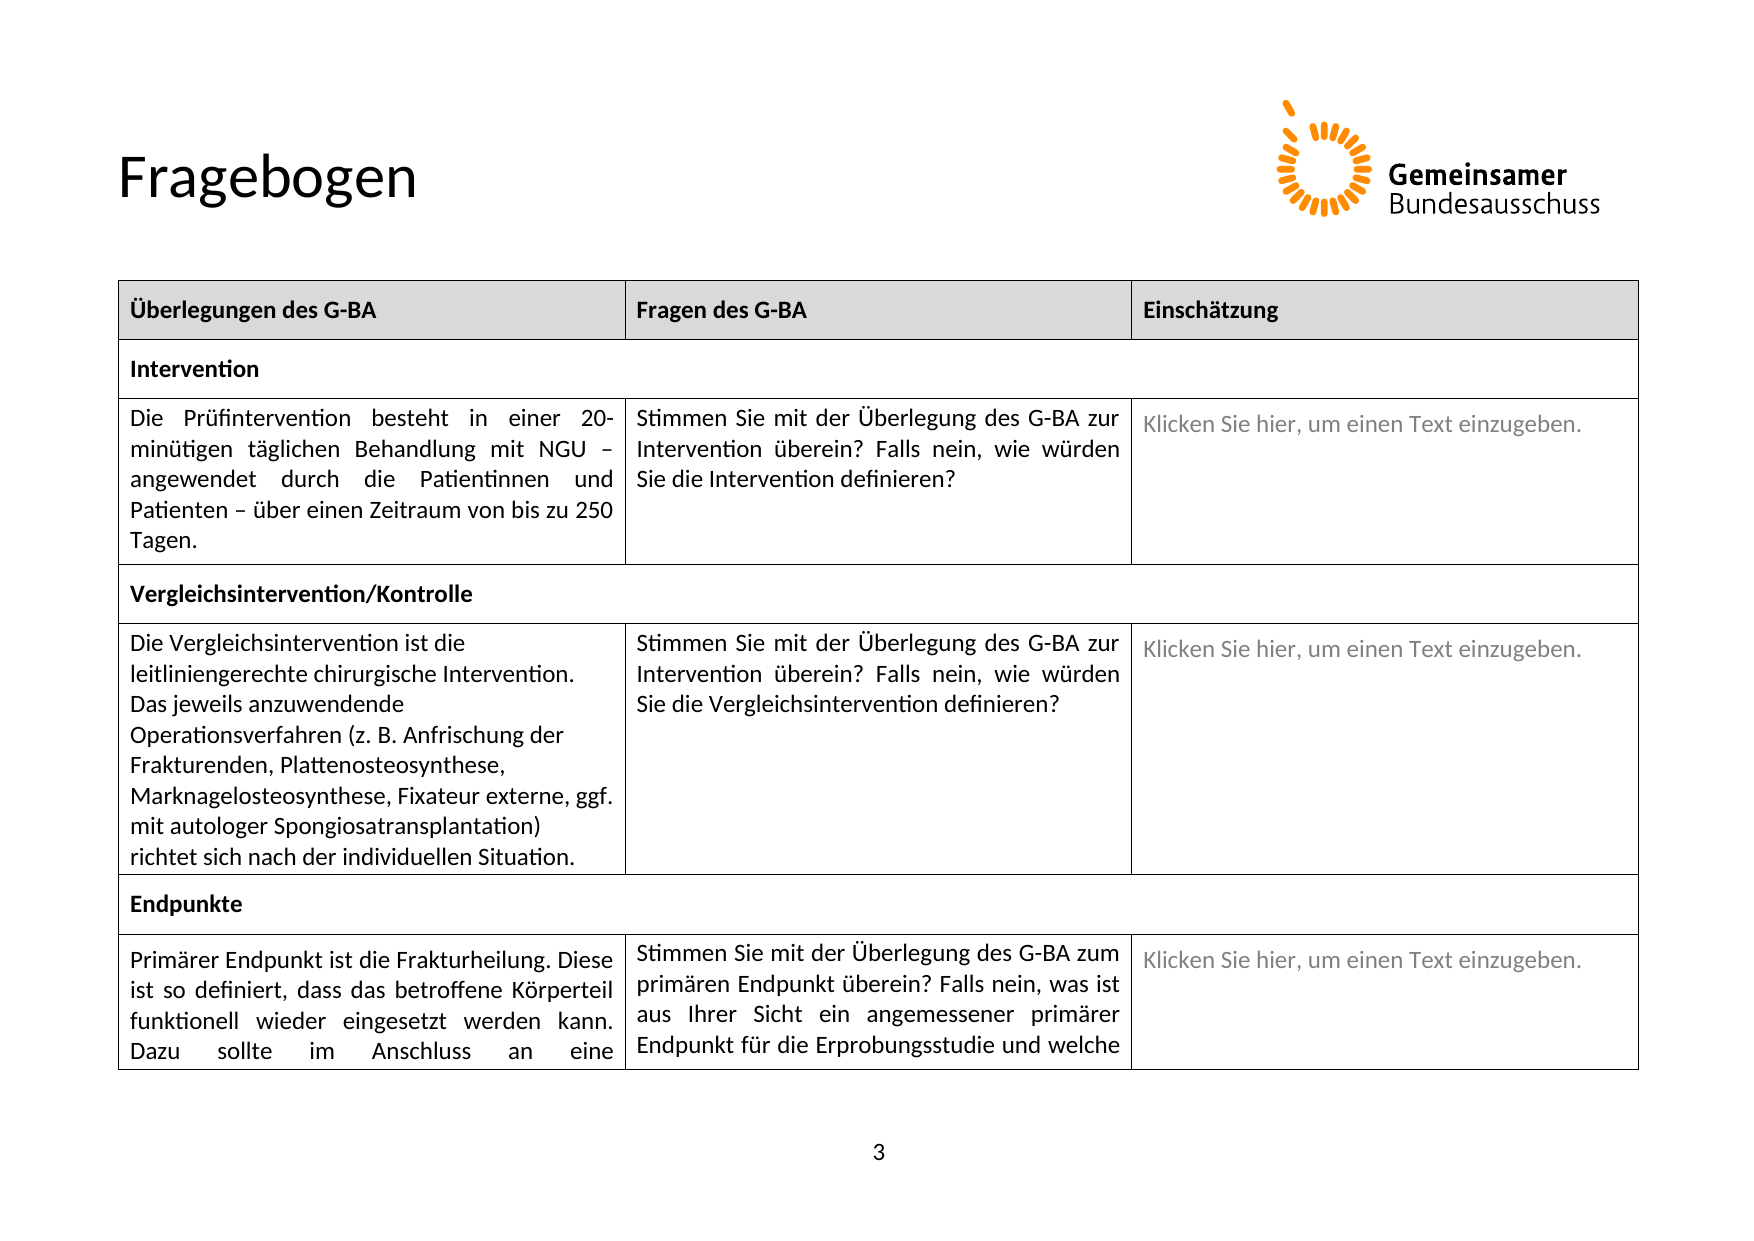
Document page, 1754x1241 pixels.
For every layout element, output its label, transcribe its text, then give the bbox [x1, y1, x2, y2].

table_header Fragen des G-BA [626, 281, 1131, 339]
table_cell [119, 935, 625, 1069]
table_cell Die Prüfintervention besteht in einer 20-minütigen täglichen Behandlung mit NGU – angewendet durch die Patientinnen und Patienten – über einen Zeitraum von bis zu 250 Tagen. [119, 399, 625, 564]
table_cell [1132, 399, 1638, 564]
table_cell [1132, 624, 1638, 874]
table_cell Intervention [119, 340, 1638, 398]
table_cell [626, 935, 1131, 1069]
table_cell Endpunkte [119, 875, 1638, 934]
table_header Überlegungen des G-BA [119, 281, 625, 339]
table_cell Stimmen Sie mit der Überlegung des G-BA zur Intervention überein? Falls nein, wie würden Sie die Vergleichsintervention definieren? [626, 624, 1131, 874]
table_cell Stimmen Sie mit der Überlegung des G-BA zur Intervention überein? Falls nein, wie würden Sie die Intervention definieren? [626, 399, 1131, 564]
table_cell [1132, 935, 1638, 1069]
table_cell Die Vergleichsintervention ist die leitliniengerechte chirurgische Intervention. Das jeweils anzuwendende Operationsverfahren (z. B. Anfrischung der Frakturenden, Plattenosteosynthese, Marknagelosteosynthese, Fixateur externe, ggf. mit autologer Spongiosatransplantation) richtet sich nach der individuellen Situation. [119, 624, 625, 874]
table_header Einschätzung [1132, 281, 1638, 339]
table_cell Vergleichsintervention/Kontrolle [119, 565, 1638, 623]
